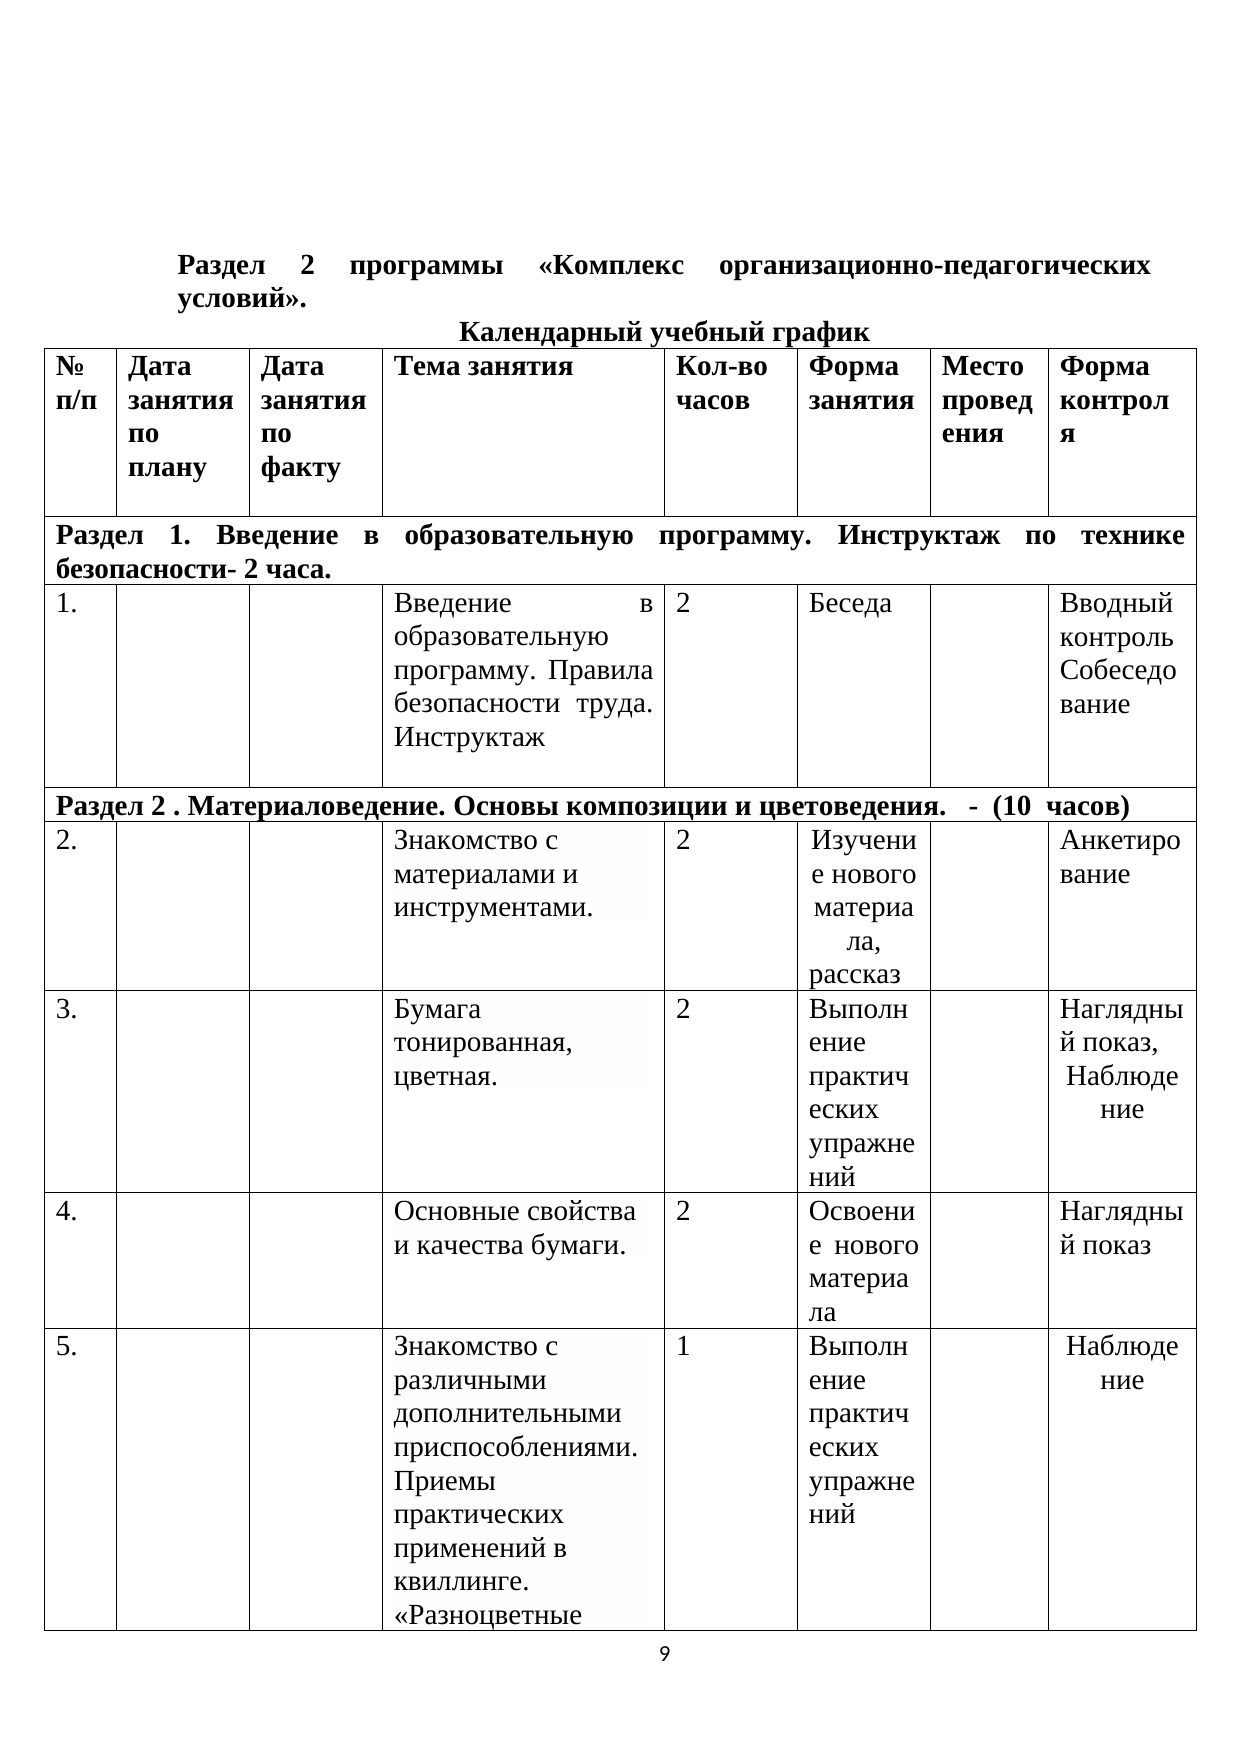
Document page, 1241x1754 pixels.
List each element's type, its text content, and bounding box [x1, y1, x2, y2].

table_cell [931, 1329, 1048, 1630]
table_cell [931, 822, 1048, 990]
table_cell 2 [665, 585, 797, 787]
table_cell [931, 991, 1048, 1192]
table_header Форма контроля [1049, 349, 1196, 516]
table_header Дата занятия по факту [250, 349, 382, 516]
table_header № п/п [45, 349, 116, 516]
table_cell [117, 1329, 249, 1630]
table_cell [931, 585, 1048, 787]
table_cell 2 [665, 1193, 797, 1327]
table_cell 2 [665, 822, 797, 990]
table_cell [250, 585, 382, 787]
table_cell Освоение нового материала [798, 1193, 930, 1327]
table_cell Изучение нового материала, рассказ [798, 822, 930, 990]
table_header Тема занятия [383, 349, 664, 516]
table_cell 4. [45, 1193, 116, 1327]
table_cell Беседа [798, 585, 930, 787]
table_cell [250, 1329, 382, 1630]
table_cell [117, 1193, 249, 1327]
table_cell 5. [45, 1329, 116, 1630]
table_cell Наглядный показ, Наблюдение [1049, 991, 1196, 1192]
table_cell [117, 991, 249, 1192]
table_cell Наблюдение [1049, 1329, 1196, 1630]
table_cell Выполнение практических упражнений [798, 991, 930, 1192]
table_cell 1. [45, 585, 116, 787]
table_header Форма занятия [798, 349, 930, 516]
table_cell Вводный контроль Собеседование [1049, 585, 1196, 787]
table_cell 2. [45, 822, 116, 990]
table_cell Наглядный показ [1049, 1193, 1196, 1327]
table_cell Раздел 2 . Материаловедение. Основы композиции и цветоведения. - (10 часов) [45, 788, 1196, 821]
text Календарный учебный график [177, 314, 1152, 347]
table_header Место проведения [931, 349, 1048, 516]
table_cell [117, 585, 249, 787]
table_cell 3. [45, 991, 116, 1192]
table_header Кол-во часов [665, 349, 797, 516]
table_cell [250, 822, 382, 990]
text Раздел 2 программы «Комплекс организационно-педагогических условий». [177, 247, 1152, 314]
table_header Дата занятия по плану [117, 349, 249, 516]
table_cell Введение в образовательную программу. Правила безопасности труда. Инструктаж [383, 585, 664, 787]
table_cell Знакомство с материалами и инструментами. [383, 822, 664, 990]
table_cell Основные свойства и качества бумаги. [383, 1193, 664, 1327]
table_cell [250, 1193, 382, 1327]
table_cell Бумага тонированная, цветная. [383, 991, 664, 1192]
table_cell [250, 991, 382, 1192]
table_cell 1 1 [665, 1329, 797, 1630]
table_cell [931, 1193, 1048, 1327]
table_cell 2 [665, 991, 797, 1192]
table_cell [117, 822, 249, 990]
table_cell Раздел 1. Введение в образовательную программу. Инструктаж по технике безопасности- 2 часа. [45, 517, 1196, 584]
table_cell Анкетирование [1049, 822, 1196, 990]
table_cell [798, 1329, 930, 1630]
